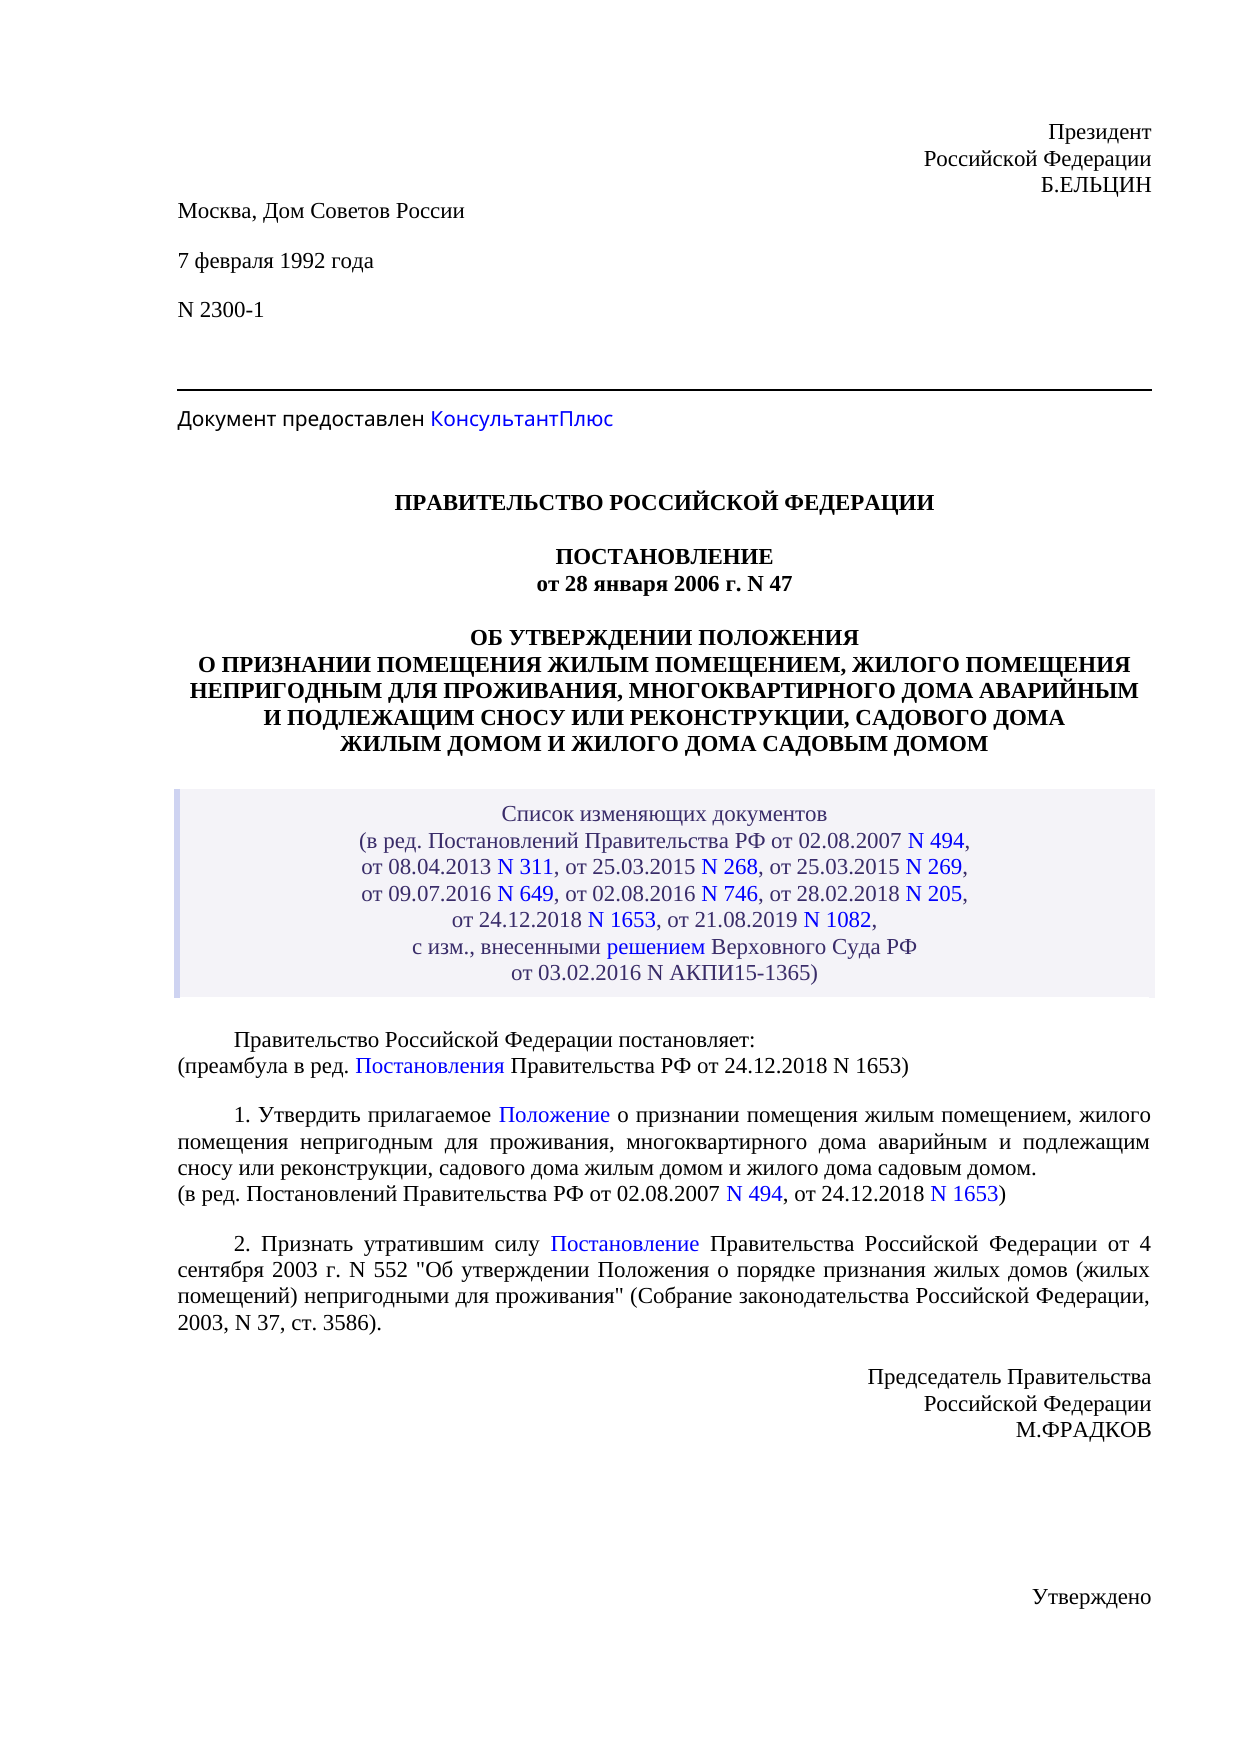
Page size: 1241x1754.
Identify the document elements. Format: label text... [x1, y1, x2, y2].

text Правительство Российской Федерации постановляет: [177, 1026, 1152, 1052]
text Б.ЕЛЬЦИН [177, 171, 1152, 197]
text (преамбула в ред. Постановления Правительства РФ от 24.12.2018 N 1653) [177, 1052, 1152, 1078]
text Президент [177, 118, 1152, 144]
text О ПРИЗНАНИИ ПОМЕЩЕНИЯ ЖИЛЫМ ПОМЕЩЕНИЕМ, ЖИЛОГО ПОМЕЩЕНИЯ [177, 651, 1152, 677]
text 7 февраля 1992 года [177, 247, 1152, 273]
text (в ред. Постановлений Правительства РФ от 02.08.2007 N 494, от 24.12.2018 N 1653) [177, 1181, 1152, 1207]
text 1. Утвердить прилагаемое Положение о признании помещения жилым помещением, жилого помещения непригодным для проживания, многоквартирного дома аварийным и подлежащим сносу или реконструкции, садового дома жилым домом и жилого дома садовым домом. [177, 1101, 1152, 1180]
text ЖИЛЫМ ДОМОМ И ЖИЛОГО ДОМА САДОВЫМ ДОМОМ [177, 730, 1152, 756]
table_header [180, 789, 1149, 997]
text Российской Федерации [177, 144, 1152, 171]
text Председатель Правительства [177, 1363, 1152, 1390]
text Российской Федерации [177, 1390, 1152, 1416]
text И ПОДЛЕЖАЩИМ СНОСУ ИЛИ РЕКОНСТРУКЦИИ, САДОВОГО ДОМА [177, 703, 1152, 730]
text М.ФРАДКОВ [177, 1416, 1152, 1443]
text НЕПРИГОДНЫМ ДЛЯ ПРОЖИВАНИЯ, МНОГОКВАРТИРНОГО ДОМА АВАРИЙНЫМ [177, 677, 1152, 703]
text Утверждено [177, 1583, 1152, 1610]
text ПРАВИТЕЛЬСТВО РОССИЙСКОЙ ФЕДЕРАЦИИ [177, 488, 1152, 515]
text Документ предоставлен КонсультантПлюс [177, 404, 1152, 460]
text ОБ УТВЕРЖДЕНИИ ПОЛОЖЕНИЯ [177, 624, 1152, 651]
text 2. Признать утратившим силу Постановление Правительства Российской Федерации от 4 сентября 2003 г. N 552 "Об утверждении Положения о порядке признания жилых домов (жилых помещений) непригодными для проживания" (Собрание законодательства Российской Федерации, 2003, N 37, ст. 3586). [177, 1230, 1152, 1335]
text ПОСТАНОВЛЕНИЕ [177, 543, 1152, 569]
text от 28 января 2006 г. N 47 [177, 569, 1152, 596]
text N 2300-1 [177, 296, 1152, 322]
text Москва, Дом Советов России [177, 197, 1152, 224]
